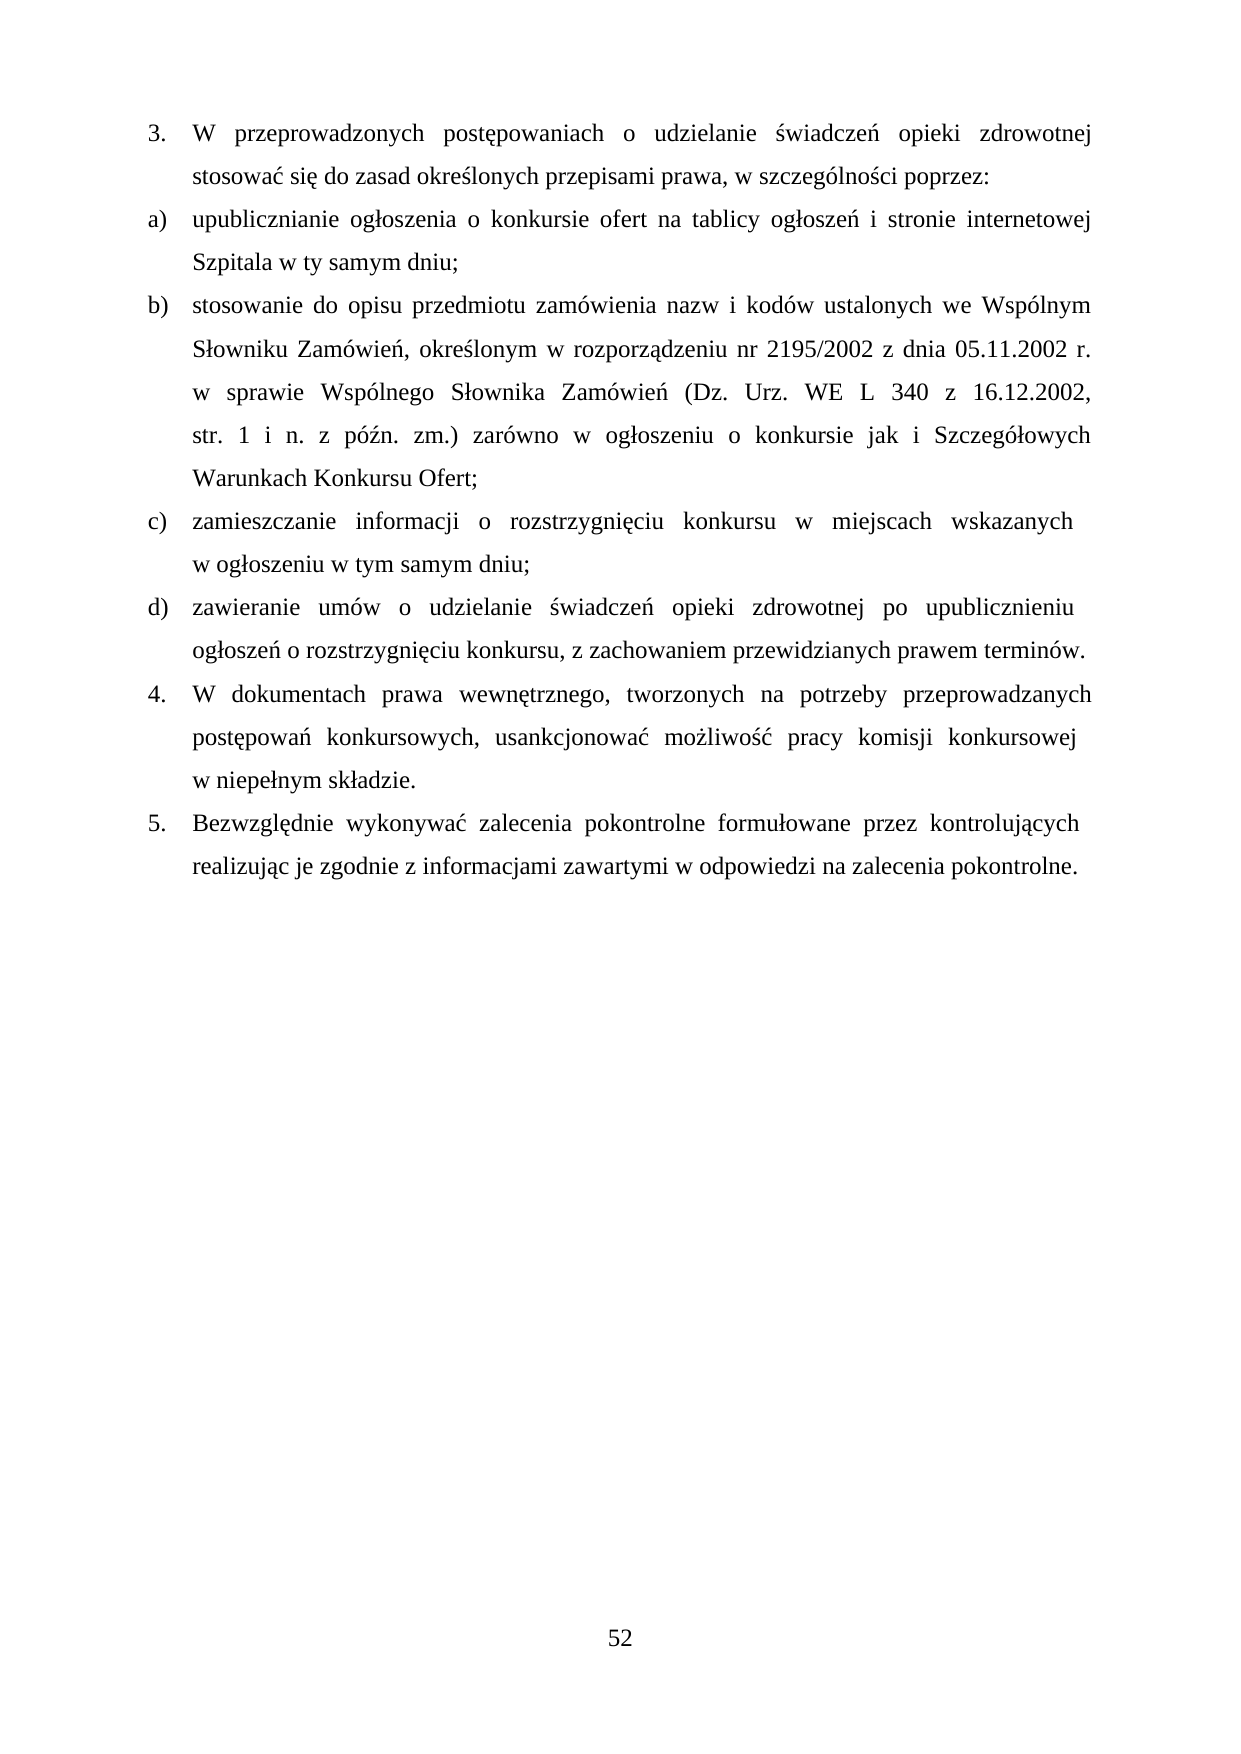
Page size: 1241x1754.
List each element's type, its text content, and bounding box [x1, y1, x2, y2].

list upublicznianie ogłoszenia o konkursie ofert na tablicy ogłoszeń i stronie internetowej Szpitala w ty samym dniu; [148, 204, 1093, 276]
list zamieszczanie informacji o rozstrzygnięciu konkursu w miejscach wskazanych w ogłoszeniu w tym samym dniu; [148, 506, 1093, 578]
list W przeprowadzonych postępowaniach o udzielanie świadczeń opieki zdrowotnej stosować się do zasad określonych przepisami prawa, w szczególności poprzez: [148, 118, 1093, 190]
list zawieranie umów o udzielanie świadczeń opieki zdrowotnej po upublicznieniu ogłoszeń o rozstrzygnięciu konkursu, z zachowaniem przewidzianych prawem terminów. [148, 592, 1093, 664]
list stosowanie do opisu przedmiotu zamówienia nazw i kodów ustalonych we Wspólnym Słowniku Zamówień, określonym w rozporządzeniu nr 2195/2002 z dnia 05.11.2002 r. w sprawie Wspólnego Słownika Zamówień (Dz. Urz. WE L 340 z 16.12.2002, str. 1 i n. z późn. zm.) zarówno w ogłoszeniu o konkursie jak i Szczegółowych Warunkach Konkursu Ofert; [148, 291, 1093, 492]
list W dokumentach prawa wewnętrznego, tworzonych na potrzeby przeprowadzanych postępowań konkursowych, usankcjonować możliwość pracy komisji konkursowej w niepełnym składzie. [148, 679, 1093, 794]
list Bezwzględnie wykonywać zalecenia pokontrolne formułowane przez kontrolujących realizując je zgodnie z informacjami zawartymi w odpowiedzi na zalecenia pokontrolne. [148, 808, 1093, 880]
